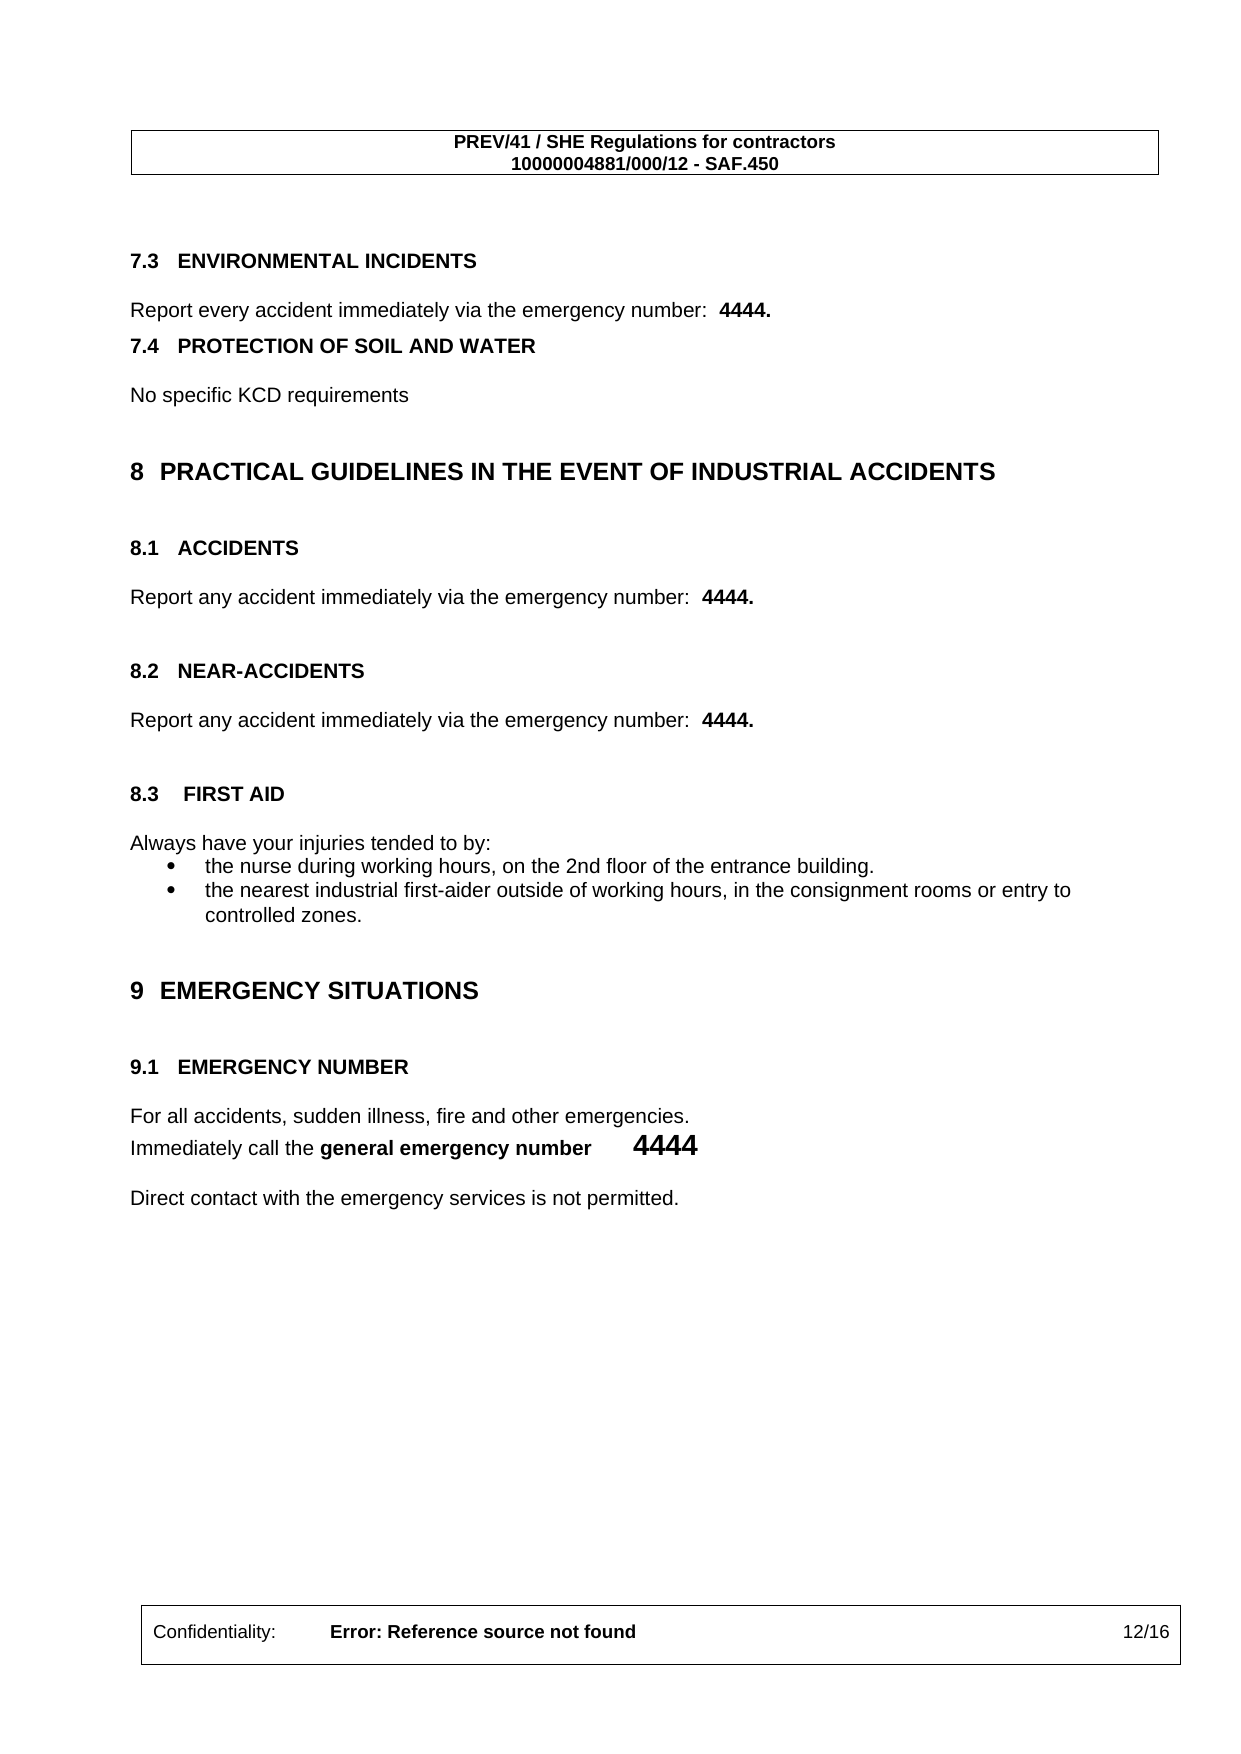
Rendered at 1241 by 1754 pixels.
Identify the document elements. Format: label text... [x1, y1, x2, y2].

subtitle ACCIDENTS [130, 536, 1157, 559]
subtitle Environmental incidents [130, 248, 1157, 272]
text Immediately call the general emergency number 4444 [130, 1128, 1157, 1162]
text Report any accident immediately via the emergency number: 4444. [130, 707, 1157, 731]
text No specific KCD requirements [130, 383, 1157, 407]
subtitle Near-accidents [130, 658, 1157, 682]
subtitle practical guidelines in the event of industrial accidents [130, 457, 1157, 486]
subtitle emergency number [130, 1055, 1157, 1079]
text Report every accident immediately via the emergency number: 4444. [130, 297, 1157, 321]
list the nearest industrial first-aider outside of working hours, in the consignment rooms or entry to controlled zones. [167, 878, 1113, 926]
text For all accidents, sudden illness, fire and other emergencies. [130, 1104, 1157, 1128]
text Always have your injuries tended to by: [130, 830, 1157, 854]
subtitle emergency situations [130, 976, 1157, 1005]
subtitle Protection of soil and water [130, 334, 1157, 358]
list the nurse during working hours, on the 2nd floor of the entrance building. [167, 854, 1113, 878]
subtitle FIRST AID [130, 781, 1157, 805]
text Report any accident immediately via the emergency number: 4444. [130, 584, 1157, 608]
text Direct contact with the emergency services is not permitted. [130, 1186, 1157, 1209]
